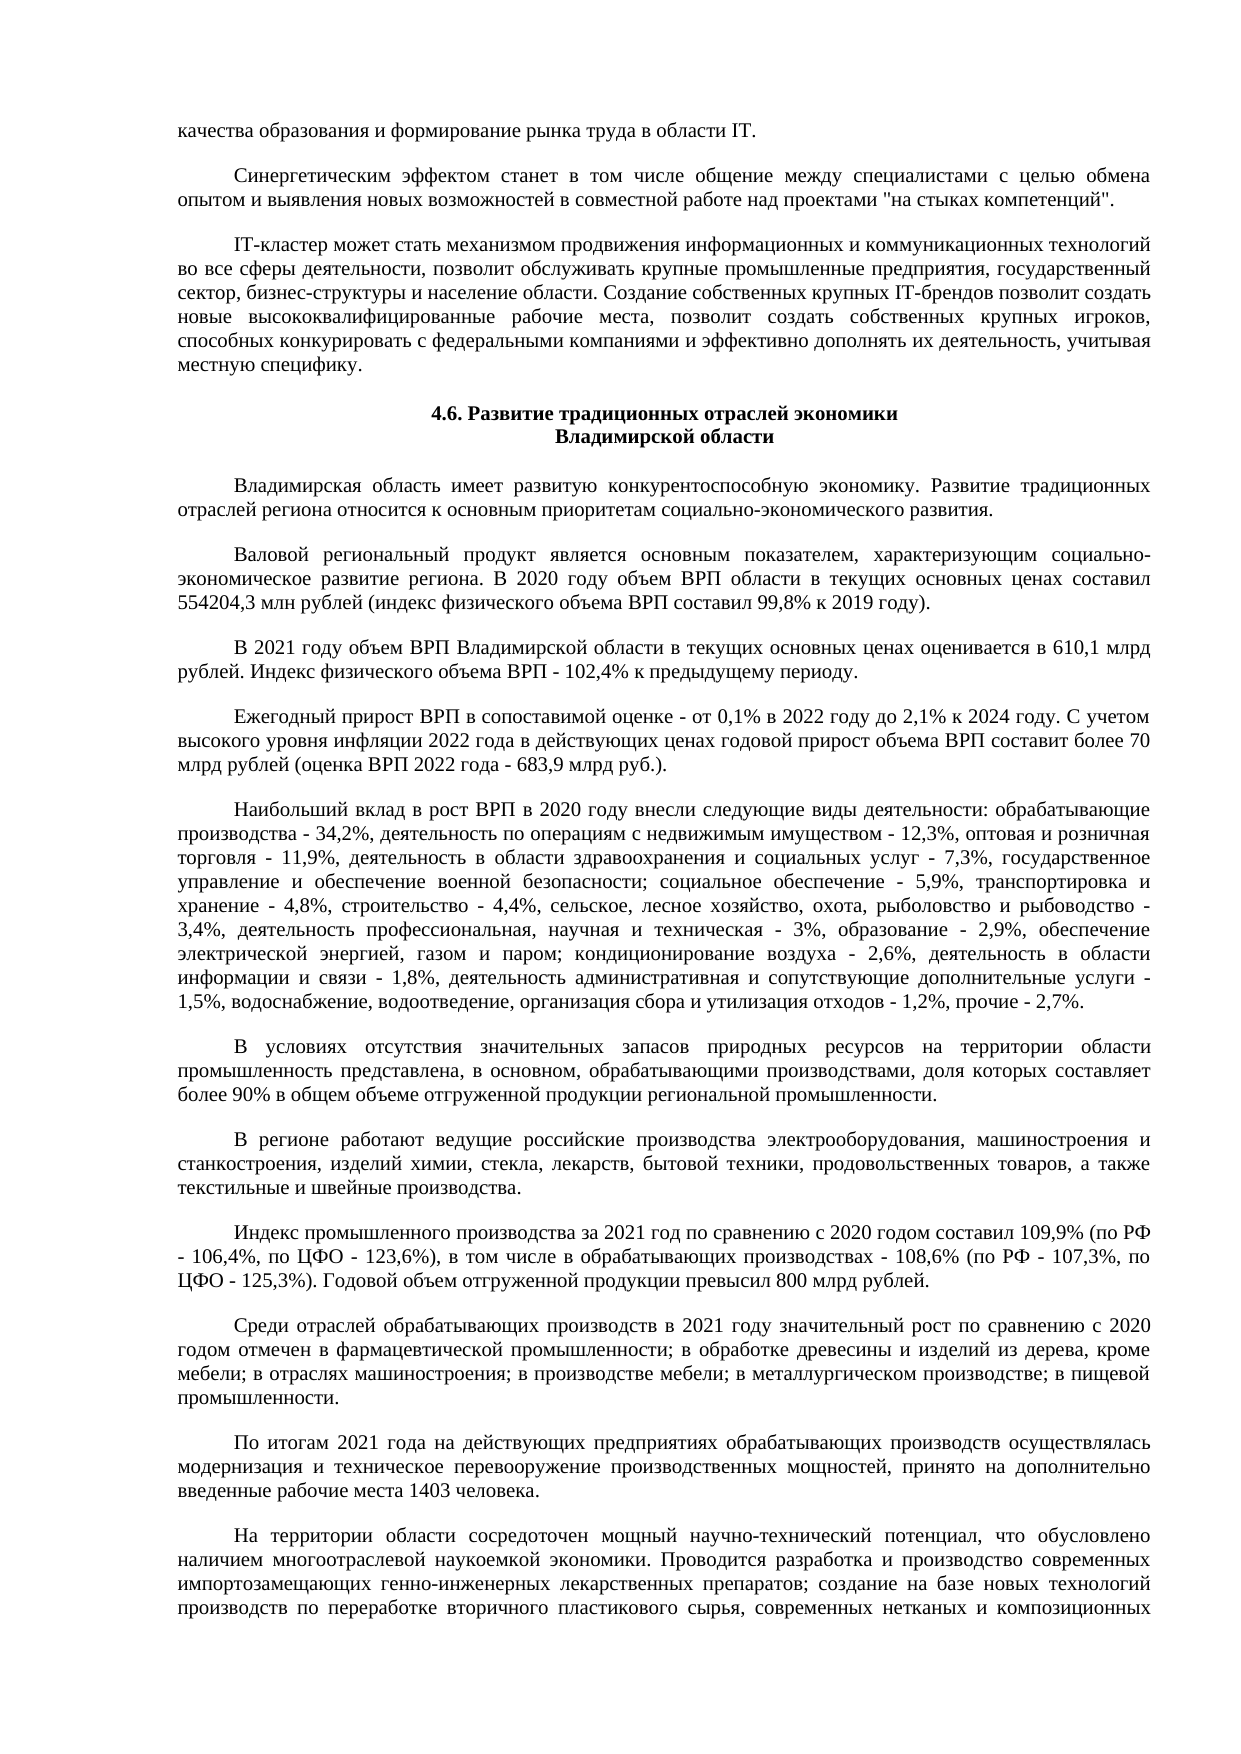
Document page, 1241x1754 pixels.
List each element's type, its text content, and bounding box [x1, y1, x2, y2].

title Владимирской области [177, 424, 1152, 448]
text Валовой региональный продукт является основным показателем, характеризующим социально-экономическое развитие региона. В 2020 году объем ВРП области в текущих основных ценах составил 554204,3 млн рублей (индекс физического объема ВРП составил 99,8% к 2019 году). [177, 542, 1152, 614]
text Индекс промышленного производства за 2021 год по сравнению с 2020 годом составил 109,9% (по РФ - 106,4%, по ЦФО - 123,6%), в том числе в обрабатывающих производствах - 108,6% (по РФ - 107,3%, по ЦФО - 125,3%). Годовой объем отгруженной продукции превысил 800 млрд рублей. [177, 1220, 1152, 1292]
text Среди отраслей обрабатывающих производств в 2021 году значительный рост по сравнению с 2020 годом отмечен в фармацевтической промышленности; в обработке древесины и изделий из дерева, кроме мебели; в отраслях машиностроения; в производстве мебели; в металлургическом производстве; в пищевой промышленности. [177, 1313, 1152, 1409]
text IT-кластер может стать механизмом продвижения информационных и коммуникационных технологий во все сферы деятельности, позволит обслуживать крупные промышленные предприятия, государственный сектор, бизнес-структуры и население области. Создание собственных крупных IT-брендов позволит создать новые высококвалифицированные рабочие места, позволит создать собственных крупных игроков, способных конкурировать с федеральными компаниями и эффективно дополнять их деятельность, учитывая местную специфику. [177, 232, 1152, 376]
text В условиях отсутствия значительных запасов природных ресурсов на территории области промышленность представлена, в основном, обрабатывающими производствами, доля которых составляет более 90% в общем объеме отгруженной продукции региональной промышленности. [177, 1034, 1152, 1106]
text Наибольший вклад в рост ВРП в 2020 году внесли следующие виды деятельности: обрабатывающие производства - 34,2%, деятельность по операциям с недвижимым имуществом - 12,3%, оптовая и розничная торговля - 11,9%, деятельность в области здравоохранения и социальных услуг - 7,3%, государственное управление и обеспечение военной безопасности; социальное обеспечение - 5,9%, транспортировка и хранение - 4,8%, строительство - 4,4%, сельское, лесное хозяйство, охота, рыболовство и рыбоводство - 3,4%, деятельность профессиональная, научная и техническая - 3%, образование - 2,9%, обеспечение электрической энергией, газом и паром; кондиционирование воздуха - 2,6%, деятельность в области информации и связи - 1,8%, деятельность административная и сопутствующие дополнительные услуги - 1,5%, водоснабжение, водоотведение, организация сбора и утилизация отходов - 1,2%, прочие - 2,7%. [177, 797, 1152, 1013]
text В 2021 году объем ВРП Владимирской области в текущих основных ценах оценивается в 610,1 млрд рублей. Индекс физического объема ВРП - 102,4% к предыдущему периоду. [177, 634, 1152, 683]
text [177, 1523, 1152, 1619]
text Синергетическим эффектом станет в том числе общение между специалистами с целью обмена опытом и выявления новых возможностей в совместной работе над проектами "на стыках компетенций". [177, 163, 1152, 211]
text Владимирская область имеет развитую конкурентоспособную экономику. Развитие традиционных отраслей региона относится к основным приоритетам социально-экономического развития. [177, 473, 1152, 521]
text По итогам 2021 года на действующих предприятиях обрабатывающих производств осуществлялась модернизация и техническое перевооружение производственных мощностей, принято на дополнительно введенные рабочие места 1403 человека. [177, 1430, 1152, 1502]
text В регионе работают ведущие российские производства электрооборудования, машиностроения и станкостроения, изделий химии, стекла, лекарств, бытовой техники, продовольственных товаров, а также текстильные и швейные производства. [177, 1127, 1152, 1199]
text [177, 118, 1152, 142]
title 4.6. Развитие традиционных отраслей экономики [177, 400, 1152, 424]
text Ежегодный прирост ВРП в сопоставимой оценке - от 0,1% в 2022 году до 2,1% к 2024 году. С учетом высокого уровня инфляции 2022 года в действующих ценах годовой прирост объема ВРП составит более 70 млрд рублей (оценка ВРП 2022 года - 683,9 млрд руб.). [177, 703, 1152, 776]
